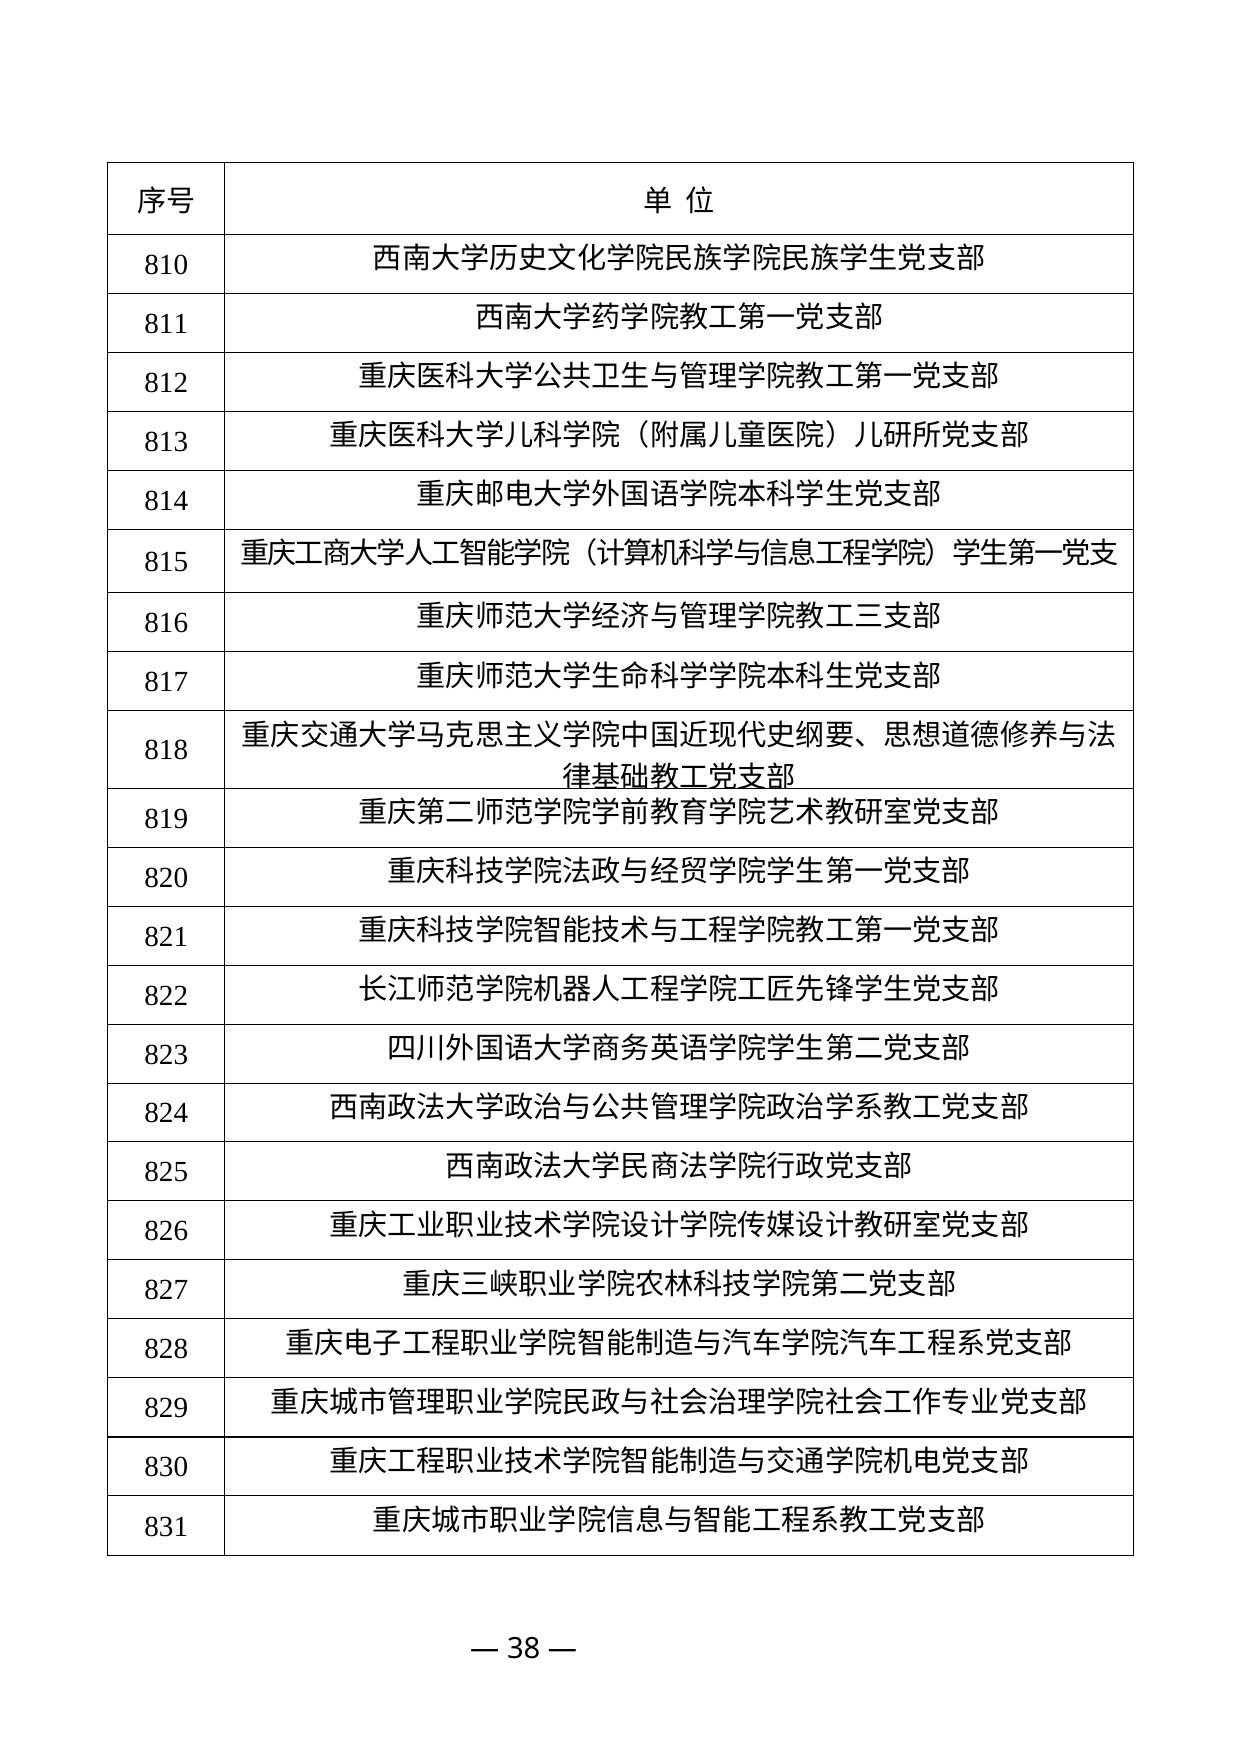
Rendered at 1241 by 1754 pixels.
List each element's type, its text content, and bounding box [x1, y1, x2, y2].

table_cell 826 [108, 1201, 224, 1259]
table_cell 西南大学历史文化学院民族学院民族学生党支部 [225, 235, 1133, 293]
table_cell 814 [108, 471, 224, 529]
table_cell 重庆交通大学马克思主义学院中国近现代史纲要、思想道德修养与法律基础教工党支部 [225, 711, 1133, 787]
table_cell 西南政法大学政治与公共管理学院政治学系教工党支部 [225, 1084, 1133, 1141]
table_cell 827 [108, 1260, 224, 1318]
table_cell 重庆工业职业技术学院设计学院传媒设计教研室党支部 [225, 1201, 1133, 1259]
table_cell 830 [108, 1438, 224, 1495]
table_cell 重庆城市管理职业学院民政与社会治理学院社会工作专业党支部 [225, 1378, 1133, 1436]
table_cell 西南大学药学院教工第一党支部 [225, 294, 1133, 352]
table_header 序号 [108, 163, 224, 233]
table_cell 829 [108, 1378, 224, 1436]
table_cell 重庆科技学院智能技术与工程学院教工第一党支部 [225, 907, 1133, 965]
table_cell 810 [108, 235, 224, 293]
table_cell 823 [108, 1025, 224, 1083]
table_cell 长江师范学院机器人工程学院工匠先锋学生党支部 [225, 966, 1133, 1024]
table_cell 821 [108, 907, 224, 965]
table_cell 812 [108, 353, 224, 411]
table_header 单 位 [225, 163, 1133, 233]
table_cell 重庆三峡职业学院农林科技学院第二党支部 [225, 1260, 1133, 1318]
table_cell 重庆邮电大学外国语学院本科学生党支部 [225, 471, 1133, 529]
table_cell 重庆城市职业学院信息与智能工程系教工党支部 [225, 1496, 1133, 1554]
table_cell 811 [108, 294, 224, 352]
table_cell 831 [108, 1496, 224, 1554]
table_cell 重庆医科大学公共卫生与管理学院教工第一党支部 [225, 353, 1133, 411]
table_cell 重庆电子工程职业学院智能制造与汽车学院汽车工程系党支部 [225, 1319, 1133, 1377]
table_cell 重庆师范大学经济与管理学院教工三支部 [225, 593, 1133, 651]
table_cell 重庆第二师范学院学前教育学院艺术教研室党支部 [225, 789, 1133, 847]
table_cell 816 [108, 593, 224, 651]
table_cell 重庆师范大学生命科学学院本科生党支部 [225, 652, 1133, 710]
table_cell 813 [108, 412, 224, 470]
table_cell 819 [108, 789, 224, 847]
table_cell 828 [108, 1319, 224, 1377]
table_cell 824 [108, 1084, 224, 1141]
table_cell 817 [108, 652, 224, 710]
table_cell 四川外国语大学商务英语学院学生第二党支部 [225, 1025, 1133, 1083]
table_cell 820 [108, 848, 224, 906]
table_cell 825 [108, 1142, 224, 1200]
table_cell 815 [108, 530, 224, 592]
table_cell 重庆医科大学儿科学院（附属儿童医院）儿研所党支部 [225, 412, 1133, 470]
table_cell 重庆科技学院法政与经贸学院学生第一党支部 [225, 848, 1133, 906]
table_cell 西南政法大学民商法学院行政党支部 [225, 1142, 1133, 1200]
table_cell 重庆工商大学人工智能学院（计算机科学与信息工程学院）学生第一党支部 [225, 530, 1133, 592]
table_cell 822 [108, 966, 224, 1024]
table_cell 818 [108, 711, 224, 787]
table_cell 重庆工程职业技术学院智能制造与交通学院机电党支部 [225, 1438, 1133, 1495]
